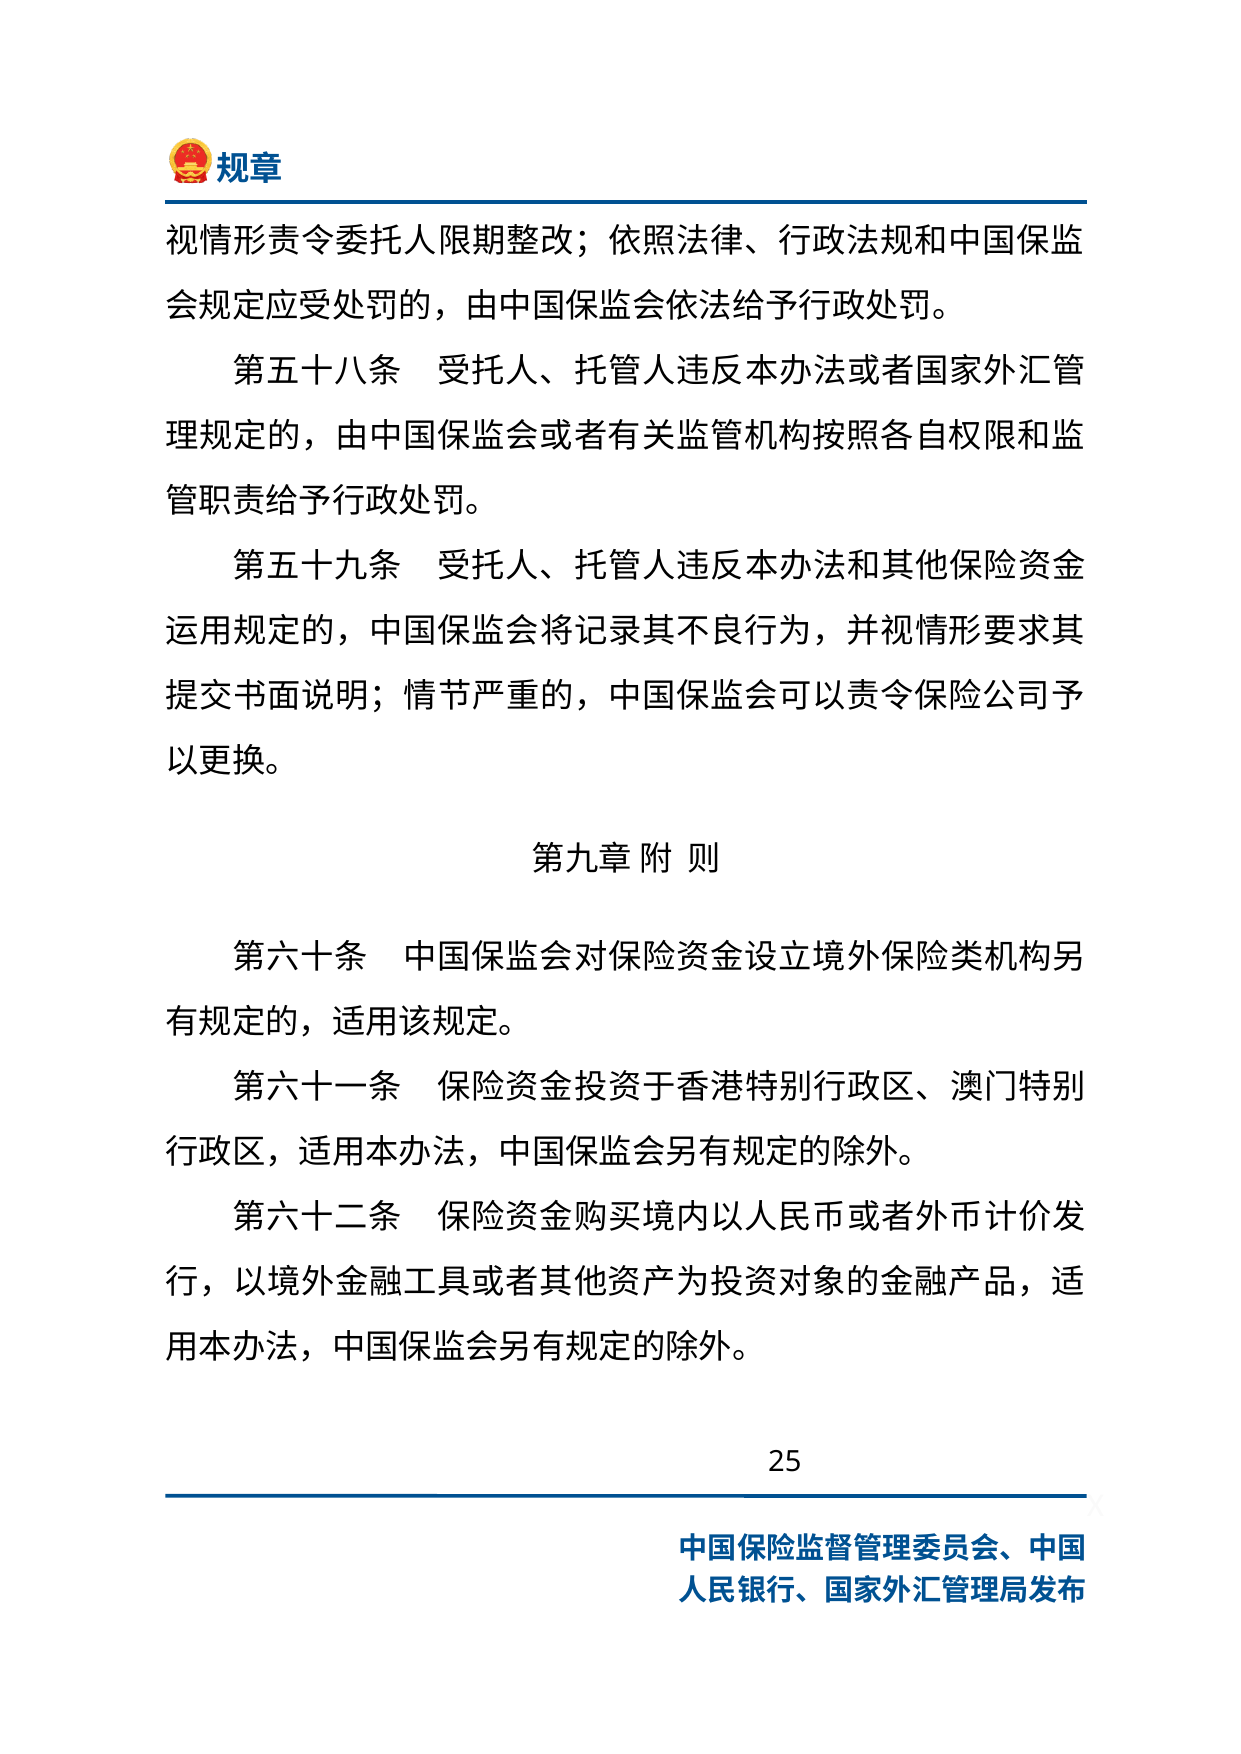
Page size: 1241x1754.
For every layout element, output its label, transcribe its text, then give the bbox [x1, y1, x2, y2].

text 第六十二条 保险资金购买境内以人民币或者外币计价发行，以境外金融工具或者其他资产为投资对象的金融产品，适用本办法，中国保监会另有规定的除外。 [165, 1182, 1087, 1377]
text 第六十一条 保险资金投资于香港特别行政区、澳门特别行政区，适用本办法，中国保监会另有规定的除外。 [165, 1052, 1087, 1182]
text 第五十八条 受托人、托管人违反本办法或者国家外汇管理规定的，由中国保监会或者有关监管机构按照各自权限和监管职责给予行政处罚。 [165, 335, 1087, 530]
text 第九章 附 则 [165, 823, 1087, 888]
picture [165, 136, 216, 187]
text 第五十七条 委托人违反本办法的，中国保监会可以对其高级管理人员进行监管谈话，要求其就有关情况进行说明，并视情形责令委托人限期整改；依照法律、行政法规和中国保监会规定应受处罚的，由中国保监会依法给予行政处罚。 [165, 205, 1087, 335]
text 第六十条 中国保监会对保险资金设立境外保险类机构另有规定的，适用该规定。 [165, 922, 1087, 1052]
text 第五十九条 受托人、托管人违反本办法和其他保险资金运用规定的，中国保监会将记录其不良行为，并视情形要求其提交书面说明；情节严重的，中国保监会可以责令保险公司予以更换。 [165, 530, 1087, 790]
